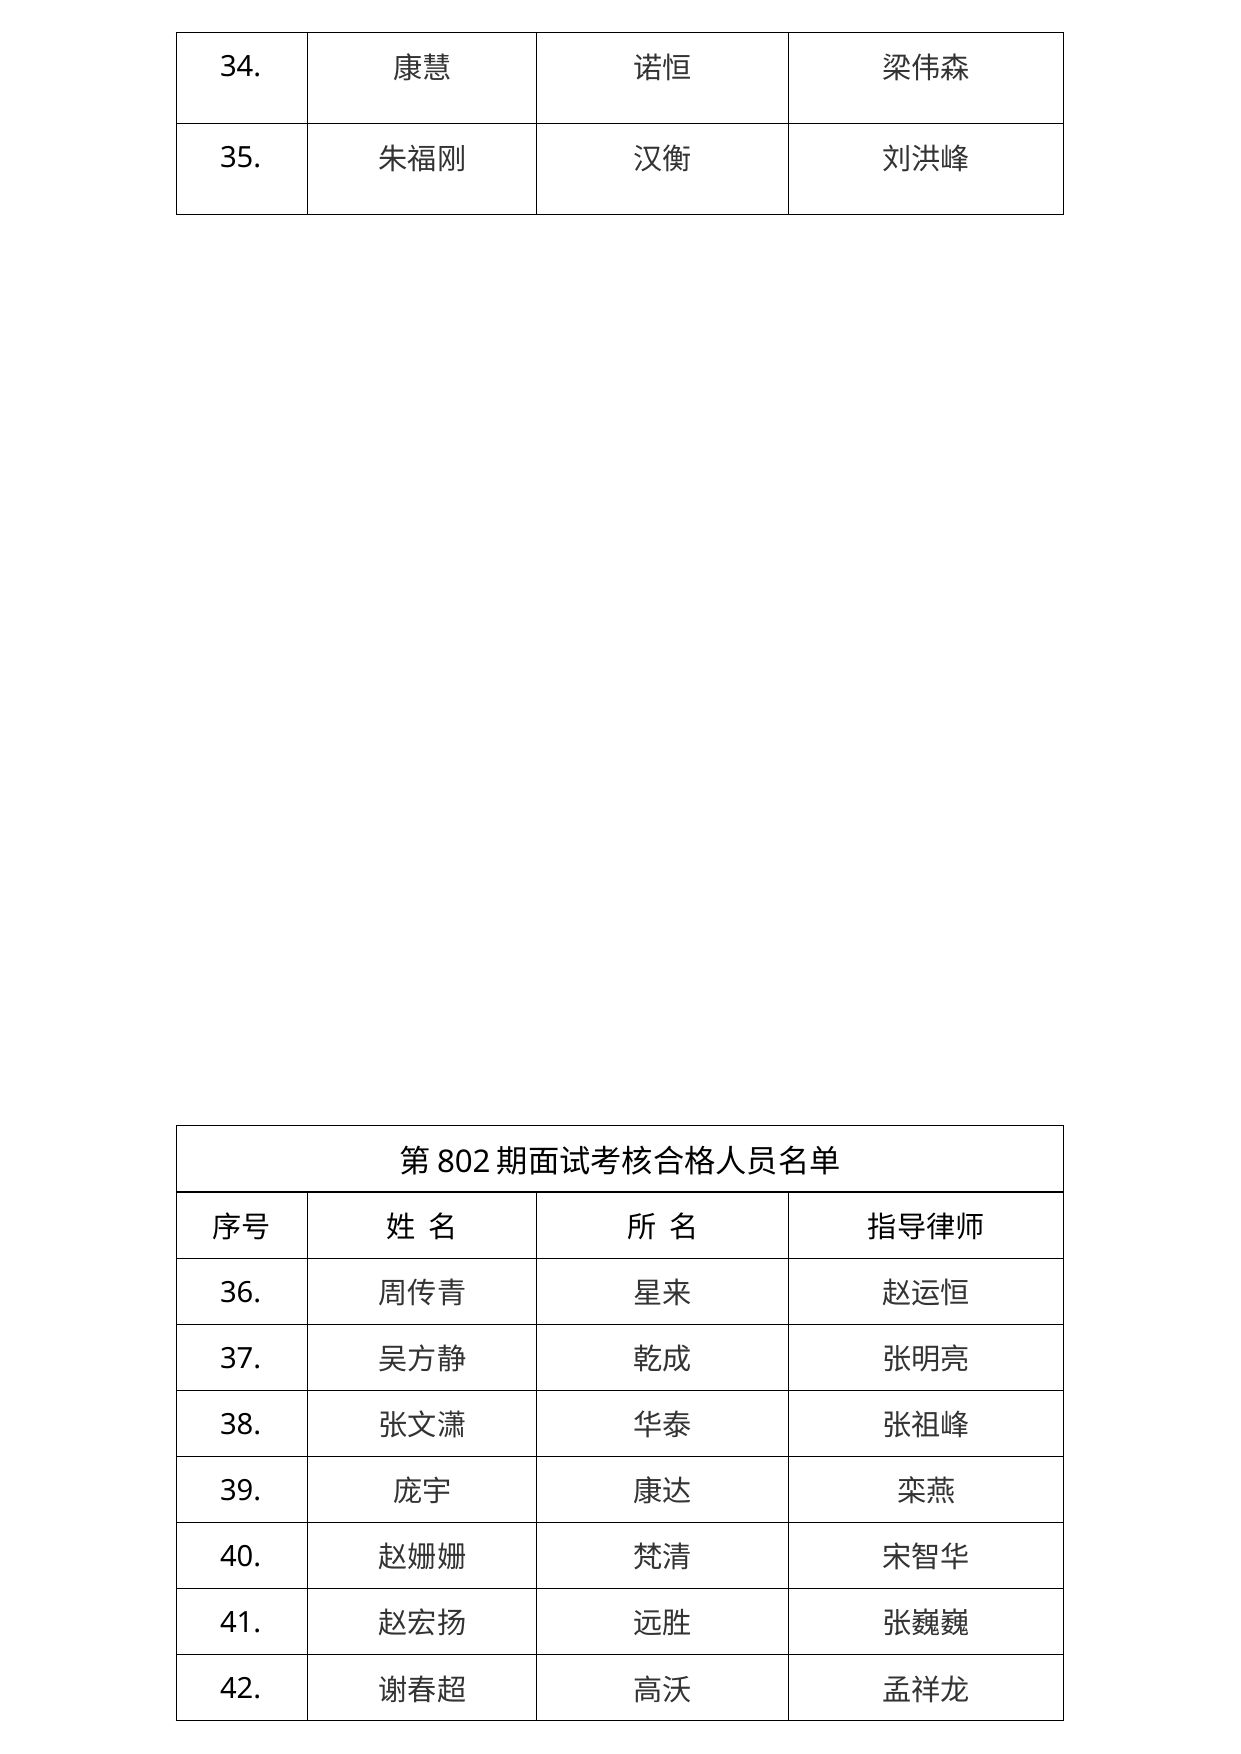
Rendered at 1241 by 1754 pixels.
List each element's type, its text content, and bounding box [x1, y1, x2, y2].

table_header 第802期面试考核合格人员名单 [177, 1126, 1063, 1191]
table_cell 张祖峰 [789, 1391, 1063, 1456]
table_cell 乾成 [537, 1325, 788, 1389]
table_cell 谢春超 [308, 1655, 536, 1720]
table_cell [177, 1391, 307, 1456]
table_cell [177, 1325, 307, 1389]
table_cell 星来 [537, 1259, 788, 1323]
table_cell 赵姗姗 [308, 1523, 536, 1588]
table_cell [177, 1523, 307, 1588]
table_cell 孟祥龙 [789, 1655, 1063, 1720]
table_cell 高沃 [537, 1655, 788, 1720]
table_cell 赵宏扬 [308, 1589, 536, 1654]
table_cell [177, 124, 307, 214]
table_cell 康达 [537, 1457, 788, 1522]
table_cell [177, 1589, 307, 1654]
table_cell [177, 1259, 307, 1323]
table_cell 诺恒 [537, 33, 788, 123]
table_cell 所 名 [537, 1193, 788, 1257]
table_cell 汉衡 [537, 124, 788, 214]
table_cell 指导律师 [789, 1193, 1063, 1257]
table_cell [177, 33, 307, 123]
table_cell 栾燕 [789, 1457, 1063, 1522]
table_cell 刘洪峰 [789, 124, 1063, 214]
table_cell 张明亮 [789, 1325, 1063, 1389]
table_cell 梁伟森 [789, 33, 1063, 123]
table_cell 姓 名 [308, 1193, 536, 1257]
table_cell 梵清 [537, 1523, 788, 1588]
table_cell 康慧 [308, 33, 536, 123]
table_cell 吴方静 [308, 1325, 536, 1389]
table_cell 庞宇 [308, 1457, 536, 1522]
table_cell [177, 1457, 307, 1522]
table_cell 宋智华 [789, 1523, 1063, 1588]
table_cell 赵运恒 [789, 1259, 1063, 1323]
table_cell 张巍巍 [789, 1589, 1063, 1654]
table_cell 华泰 [537, 1391, 788, 1456]
table_cell 周传青 [308, 1259, 536, 1323]
table_cell 张文潇 [308, 1391, 536, 1456]
table_cell [177, 1655, 307, 1720]
table_cell 序号 [177, 1193, 307, 1257]
table_cell 朱福刚 [308, 124, 536, 214]
table_cell 远胜 [537, 1589, 788, 1654]
